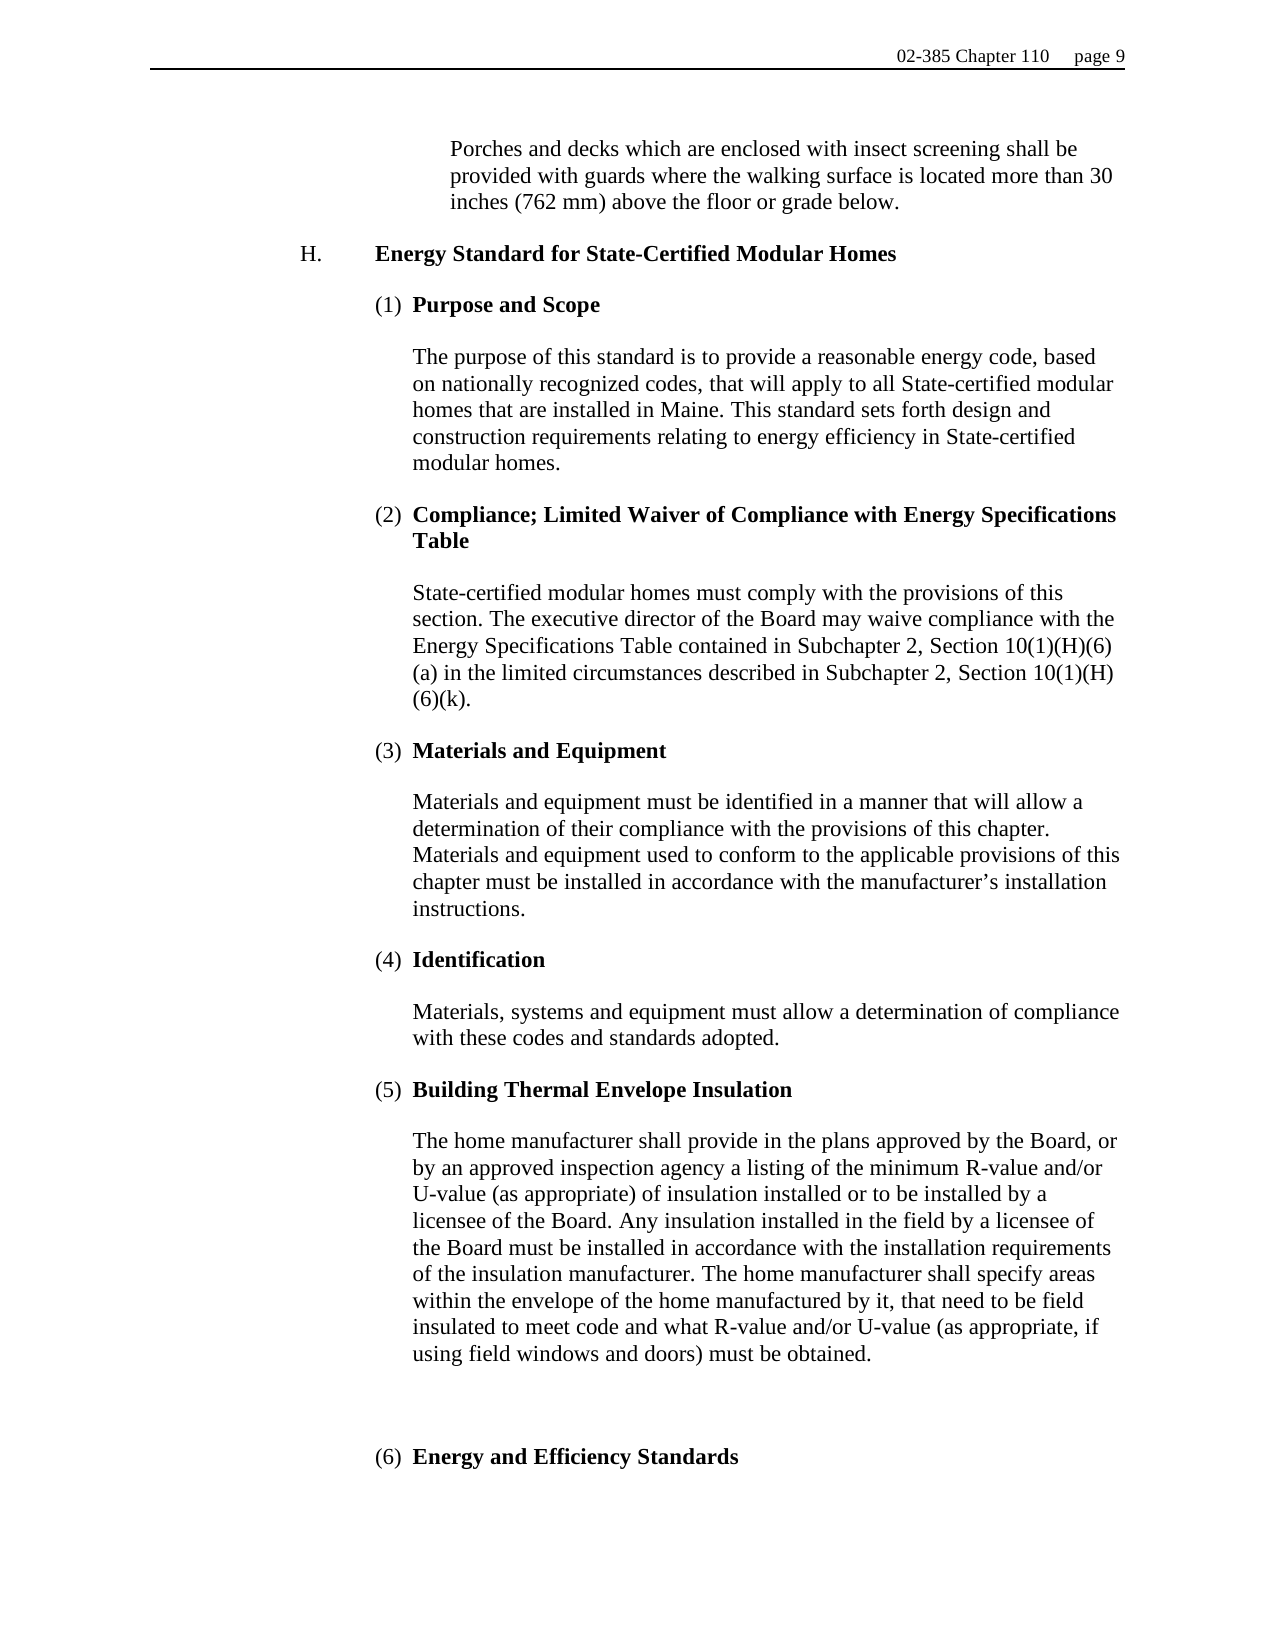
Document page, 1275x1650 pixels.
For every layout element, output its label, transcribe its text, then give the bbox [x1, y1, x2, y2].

list Identification [375, 946, 1125, 972]
list Purpose and Scope [375, 291, 1125, 318]
text Materials and equipment must be identified in a manner that will allow a determination of their compliance with the provisions of this chapter. Materials and equipment used to conform to the applicable provisions of this chapter must be installed in accordance with the manufacturer’s installation instructions. [412, 788, 1125, 921]
list The purpose of this standard is to provide a reasonable energy code, based on nationally recognized codes, that will apply to all State-certified modular homes that are installed in Maine. This standard sets forth design and construction requirements relating to energy efficiency in State-certified modular homes. [412, 343, 1125, 476]
list Energy and Efficiency Standards [375, 1443, 1125, 1469]
list Materials and Equipment [375, 737, 1125, 763]
list State-certified modular homes must comply with the provisions of this section. The executive director of the Board may waive compliance with the Energy Specifications Table contained in Subchapter 2, Section 10(1)(H)(6)(a) in the limited circumstances described in Subchapter 2, Section 10(1)(H)(6)(k). [412, 579, 1125, 712]
text Energy Standard for State-Certified Modular Homes [300, 240, 1125, 266]
text Materials, systems and equipment must allow a determination of compliance with these codes and standards adopted. [412, 997, 1125, 1051]
text The home manufacturer shall provide in the plans approved by the Board, or by an approved inspection agency a listing of the minimum R-value and/or U-value (as appropriate) of insulation installed or to be installed by a licensee of the Board. Any insulation installed in the field by a licensee of the Board must be installed in accordance with the installation requirements of the insulation manufacturer. The home manufacturer shall specify areas within the envelope of the home manufactured by it, that need to be field insulated to meet code and what R-value and/or U-value (as appropriate, if using field windows and doors) must be obtained. [412, 1127, 1125, 1366]
text Porches and decks which are enclosed with insect screening shall be provided with guards where the walking surface is located more than 30 inches (762 mm) above the floor or grade below. [450, 135, 1125, 215]
list Compliance; Limited Waiver of Compliance with Energy Specifications Table [375, 501, 1125, 554]
list Building Thermal Envelope Insulation [375, 1076, 1125, 1102]
